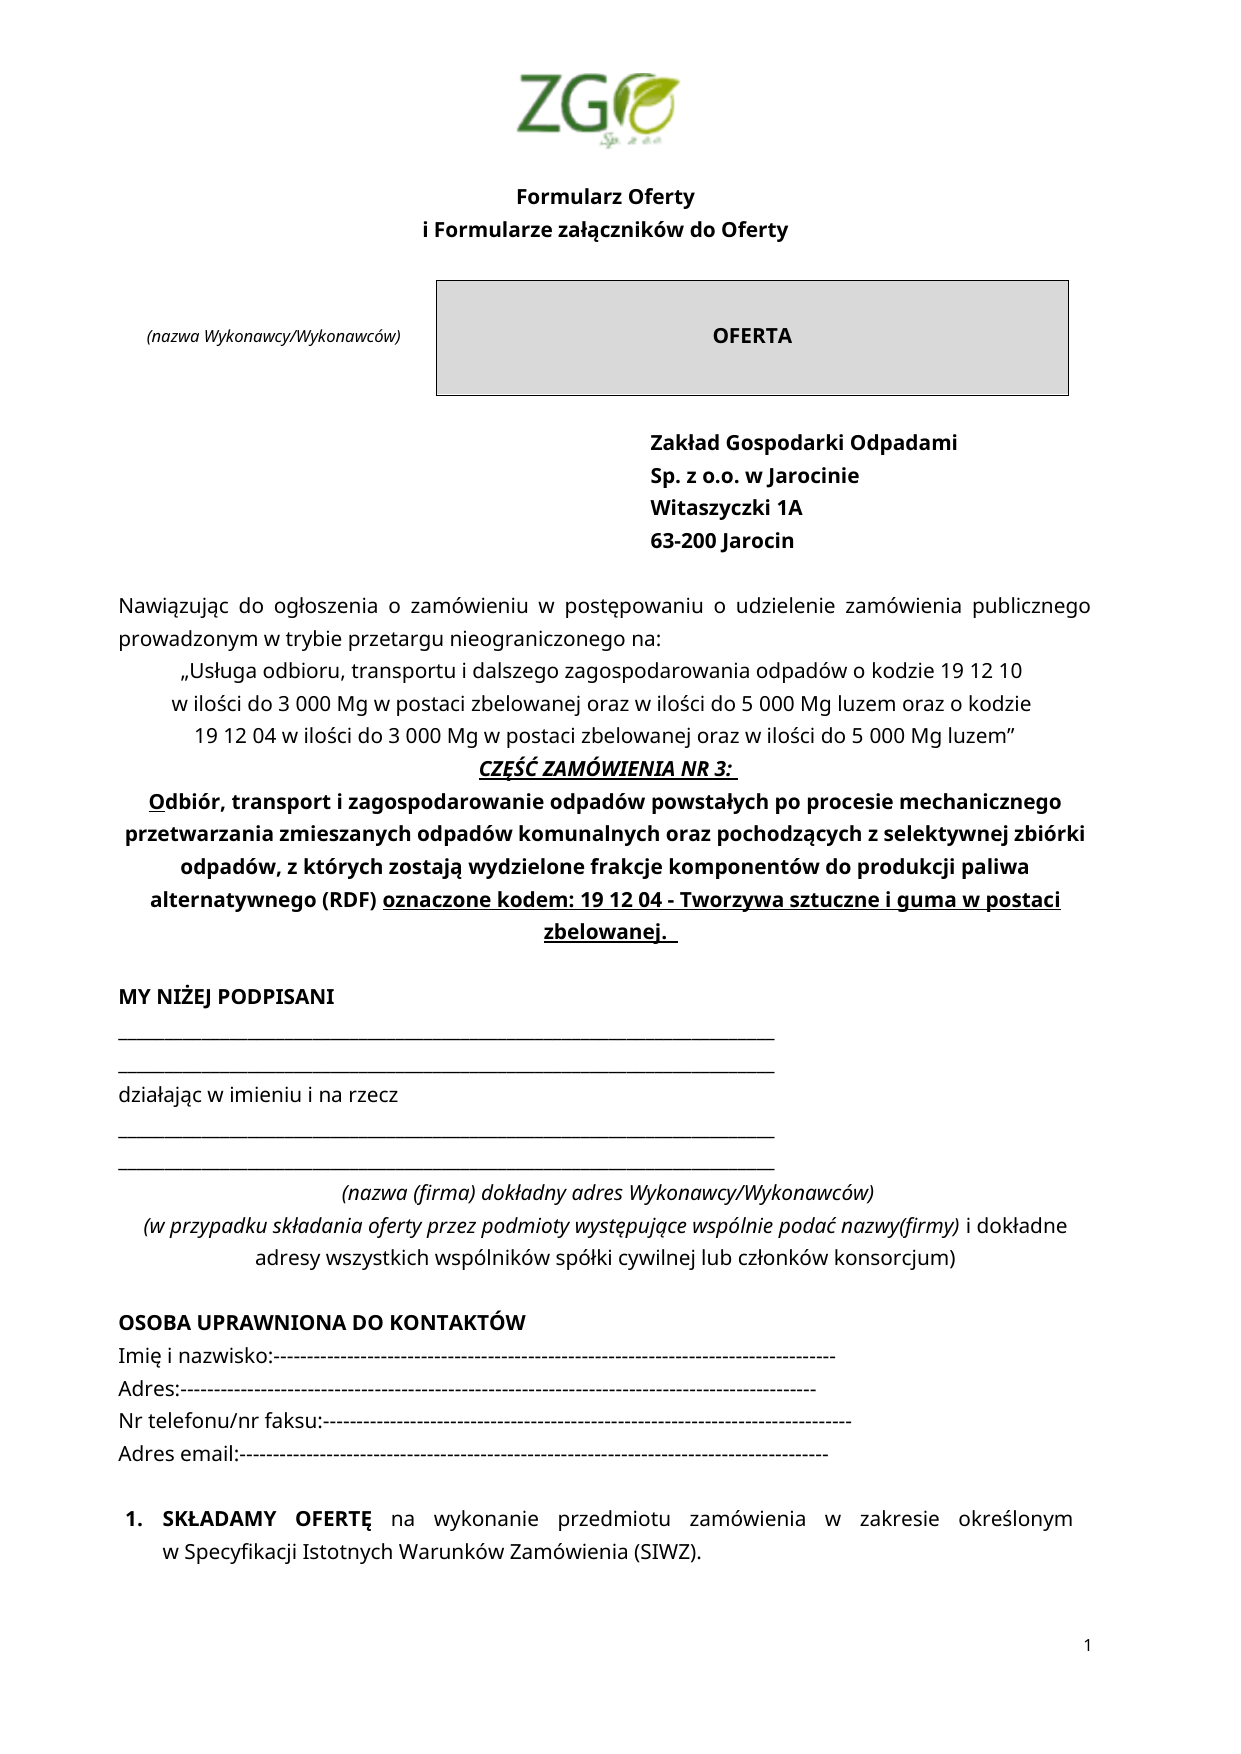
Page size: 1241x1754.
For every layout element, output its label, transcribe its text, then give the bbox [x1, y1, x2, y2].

text Adres email:---------------------------------------------------------------------------------------- [118, 1439, 1092, 1467]
table_header (nazwa Wykonawcy/Wykonawców) [111, 280, 436, 394]
picture [511, 73, 699, 154]
text _______________________________________________________________________ [118, 1113, 1092, 1141]
text Nr telefonu/nr faksu:------------------------------------------------------------------------------- [118, 1406, 1092, 1435]
text działając w imieniu i na rzecz [118, 1080, 1092, 1109]
text MY NIŻEJ PODPISANI [118, 982, 1092, 1011]
text _______________________________________________________________________ [118, 1015, 1092, 1043]
text Zakład Gospodarki Odpadami [650, 428, 1090, 457]
text OSOBA UPRAWNIONA DO KONTAKTÓW [118, 1308, 1092, 1337]
text Witaszyczki 1A [650, 493, 1090, 522]
text Imię i nazwisko:------------------------------------------------------------------------------------ [118, 1341, 1092, 1369]
table_header OFERTA [437, 281, 1068, 394]
text _______________________________________________________________________ [118, 1146, 1092, 1174]
text Sp. z o.o. w Jarocinie [650, 461, 1090, 489]
text „Usługa odbioru, transportu i dalszego zagospodarowania odpadów o kodzie 19 12 10 w ilości do 3 000 Mg w postaci zbelowanej oraz w ilości do 5 000 Mg luzem oraz o kodzie 19 12 04 w ilości do 3 000 Mg w postaci zbelowanej oraz w ilości do 5 000 Mg luzem” [118, 656, 1090, 750]
list SKŁADAMY OFERTĘ na wykonanie przedmiotu zamówienia w zakresie określonym w Specyfikacji Istotnych Warunków Zamówienia (SIWZ). [125, 1504, 1092, 1565]
text Adres:----------------------------------------------------------------------------------------------- [118, 1374, 1092, 1402]
text Formularz Oferty [118, 182, 1092, 211]
text CZĘŚĆ ZAMÓWIENIA NR 3: [118, 754, 1092, 783]
text (nazwa (firma) dokładny adres Wykonawcy/Wykonawców) [118, 1178, 1092, 1207]
text (w przypadku składania oferty przez podmioty występujące wspólnie podać nazwy(firmy) i dokładne adresy wszystkich wspólników spółki cywilnej lub członków konsorcjum) [118, 1211, 1092, 1272]
text 63-200 Jarocin [650, 526, 1090, 554]
text _______________________________________________________________________ [118, 1048, 1092, 1076]
text i Formularze załączników do Oferty [118, 215, 1092, 243]
text Odbiór, transport i zagospodarowanie odpadów powstałych po procesie mechanicznego przetwarzania zmieszanych odpadów komunalnych oraz pochodzących z selektywnej zbiórki odpadów, z których zostają wydzielone frakcje komponentów do produkcji paliwa alternatywnego (RDF) oznaczone kodem: 19 12 04 - Tworzywa sztuczne i guma w postaci zbelowanej. [118, 787, 1092, 946]
text Nawiązując do ogłoszenia o zamówieniu w postępowaniu o udzielenie zamówienia publicznego prowadzonym w trybie przetargu nieograniczonego na: [118, 591, 1092, 652]
